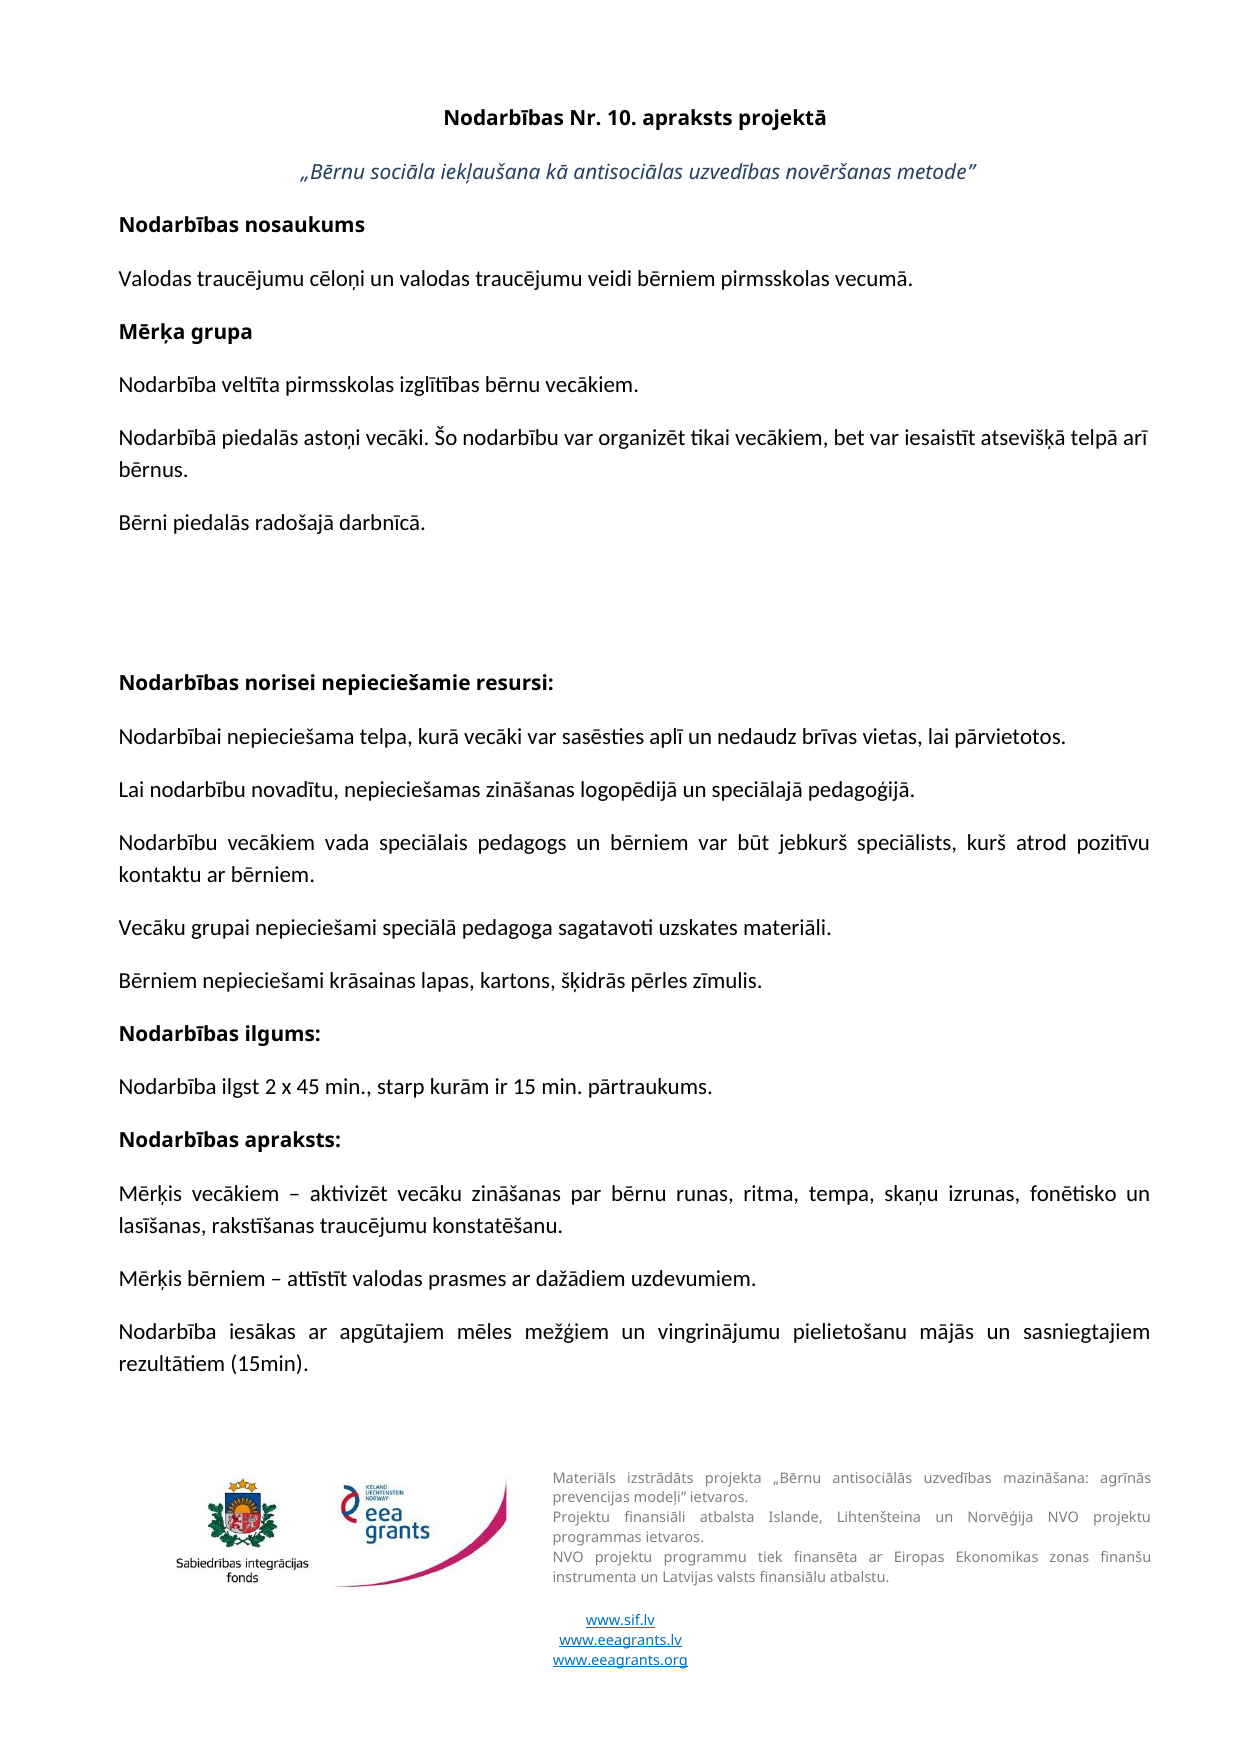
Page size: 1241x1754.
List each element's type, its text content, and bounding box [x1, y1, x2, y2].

text Nodarbībai nepieciešama telpa, kurā vecāki var sasēsties aplī un nedaudz brīvas vietas, lai pārvietotos. [118, 722, 1152, 750]
text Mērķis vecākiem – aktivizēt vecāku zināšanas par bērnu runas, ritma, tempa, skaņu izrunas, fonētisko un lasīšanas, rakstīšanas traucējumu konstatēšanu. [118, 1179, 1152, 1239]
picture [145, 1444, 535, 1614]
text Nodarbību vecākiem vada speciālais pedagogs un bērniem var būt jebkurš speciālists, kurš atrod pozitīvu kontaktu ar bērniem. [118, 828, 1152, 888]
text Vecāku grupai nepieciešami speciālā pedagoga sagatavoti uzskates materiāli. [118, 913, 1152, 941]
text Lai nodarbību novadītu, nepieciešamas zināšanas logopēdijā un speciālajā pedagoģijā. [118, 775, 1152, 803]
text Nodarbība ilgst 2 x 45 min., starp kurām ir 15 min. pārtraukums. [118, 1072, 1152, 1101]
text „Bērnu sociāla iekļaušana kā antisociālas uzvedības novēršanas metode” [118, 157, 1152, 185]
text Bērni piedalās radošajā darbnīcā. [118, 508, 1152, 536]
text Nodarbības Nr. 10. apraksts projektā [118, 103, 1152, 132]
text Valodas traucējumu cēloņi un valodas traucējumu veidi bērniem pirmsskolas vecumā. [118, 264, 1152, 292]
text Nodarbība iesākas ar apgūtajiem mēles mežģiem un vingrinājumu pielietošanu mājās un sasniegtajiem rezultātiem (15min). [118, 1317, 1152, 1377]
text Bērniem nepieciešami krāsainas lapas, kartons, šķidrās pērles zīmulis. [118, 966, 1152, 994]
text Nodarbībā piedalās astoņi vecāki. Šo nodarbību var organizēt tikai vecākiem, bet var iesaistīt atsevišķā telpā arī bērnus. [118, 423, 1152, 483]
text Nodarbība veltīta pirmsskolas izglītības bērnu vecākiem. [118, 370, 1152, 398]
text Mērķa grupa [118, 317, 1152, 345]
text Nodarbības ilgums: [118, 1019, 1152, 1047]
text Nodarbības apraksts: [118, 1126, 1152, 1154]
text Nodarbības nosaukums [118, 210, 1152, 239]
text Mērķis bērniem – attīstīt valodas prasmes ar dažādiem uzdevumiem. [118, 1264, 1152, 1292]
text Nodarbības norisei nepieciešamie resursi: [118, 668, 1152, 697]
